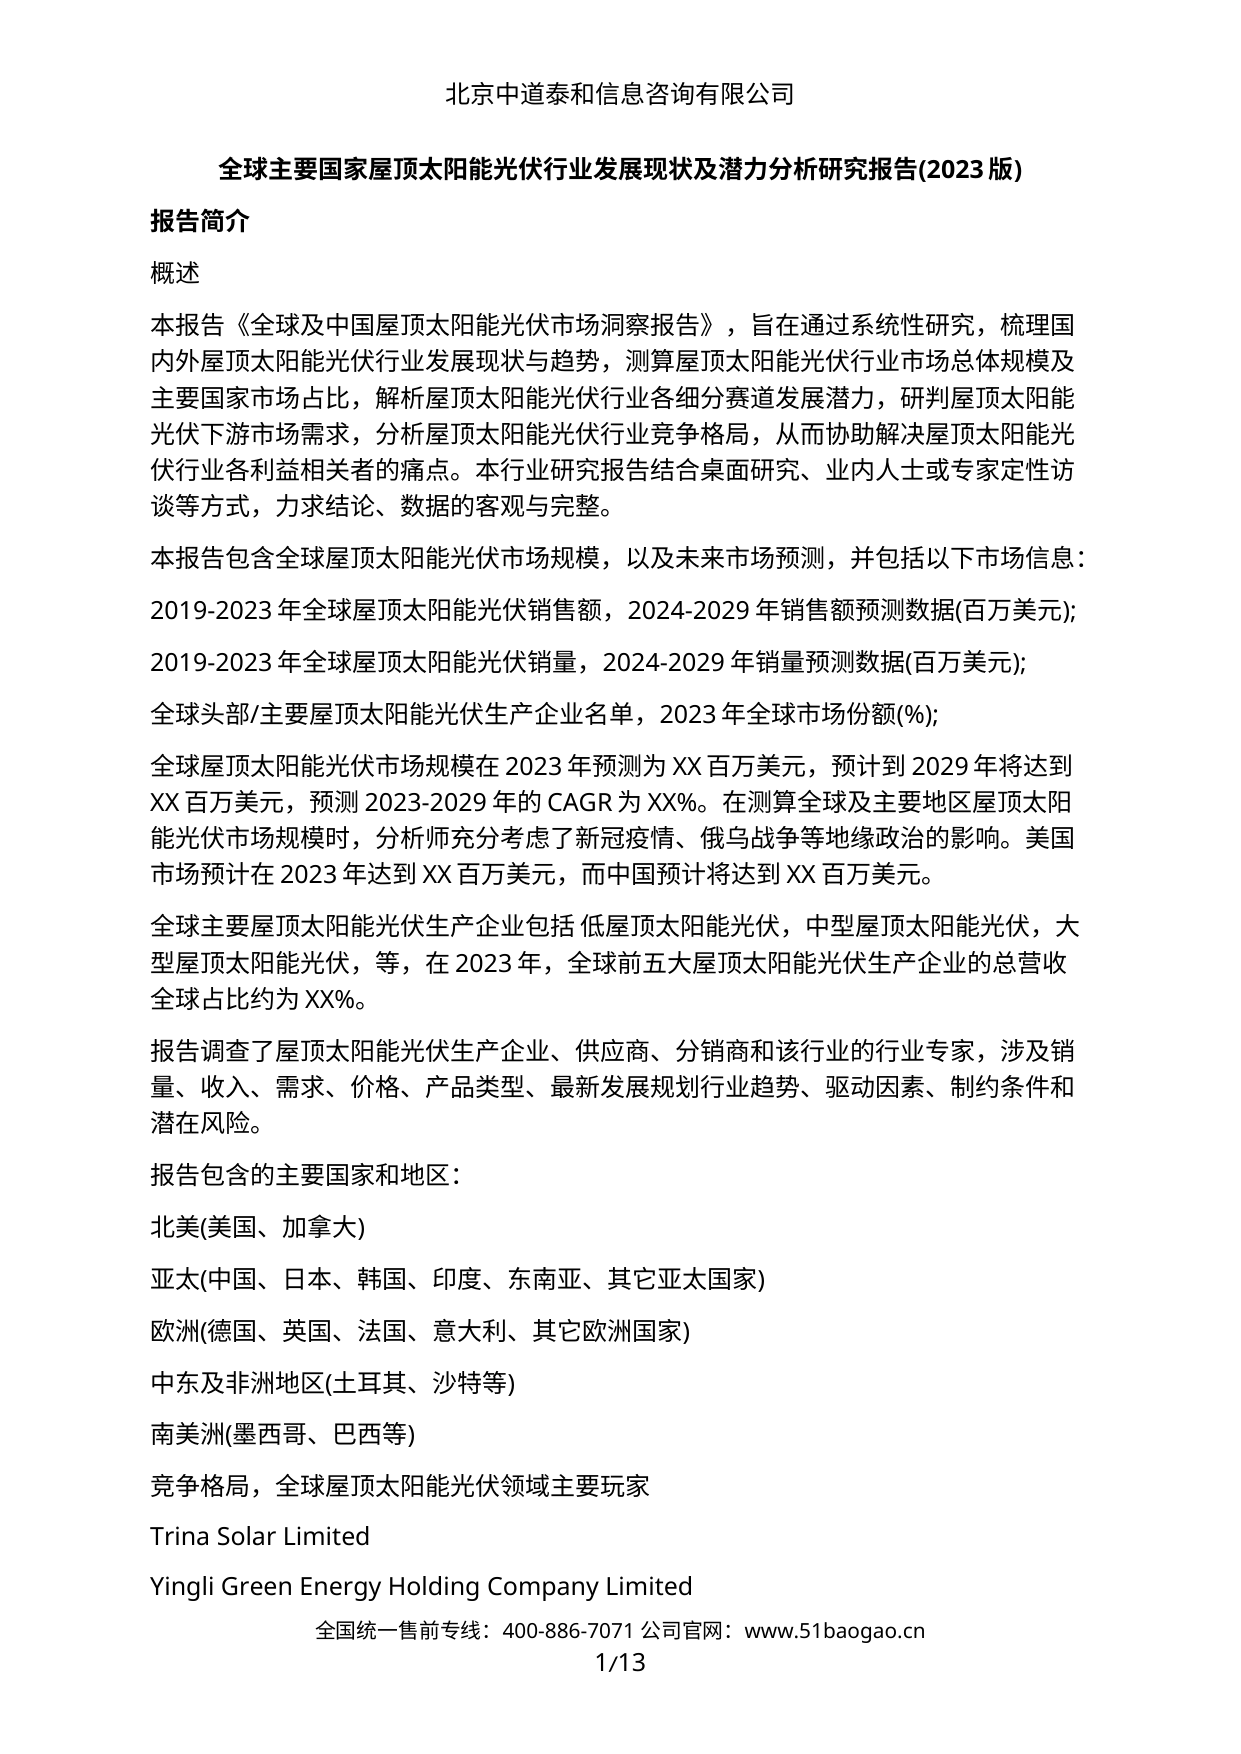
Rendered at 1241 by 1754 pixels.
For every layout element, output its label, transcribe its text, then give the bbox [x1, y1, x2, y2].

text 报告包含的主要国家和地区： [150, 1156, 1090, 1192]
text 2019-2023年全球屋顶太阳能光伏销量，2024-2029年销量预测数据(百万美元); [150, 642, 1090, 679]
text 中东及非洲地区(土耳其、沙特等) [150, 1363, 1090, 1399]
text 概述 [150, 254, 1090, 290]
text 2019-2023年全球屋顶太阳能光伏销售额，2024-2029年销售额预测数据(百万美元); [150, 591, 1090, 627]
text 竞争格局，全球屋顶太阳能光伏领域主要玩家 [150, 1467, 1090, 1503]
text Yingli Green Energy Holding Company Limited [150, 1568, 1090, 1602]
text 欧洲(德国、英国、法国、意大利、其它欧洲国家) [150, 1311, 1090, 1347]
text 南美洲(墨西哥、巴西等) [150, 1415, 1090, 1451]
text 本报告包含全球屋顶太阳能光伏市场规模，以及未来市场预测，并包括以下市场信息： [150, 539, 1090, 575]
text 全球屋顶太阳能光伏市场规模在2023年预测为XX百万美元，预计到2029年将达到XX百万美元，预测2023-2029年的CAGR为XX%。在测算全球及主要地区屋顶太阳能光伏市场规模时，分析师充分考虑了新冠疫情、俄乌战争等地缘政治的影响。美国市场预计在2023年达到XX百万美元，而中国预计将达到XX百万美元。 [150, 746, 1090, 891]
text 亚太(中国、日本、韩国、印度、东南亚、其它亚太国家) [150, 1259, 1090, 1296]
text 全球主要屋顶太阳能光伏生产企业包括 低屋顶太阳能光伏，中型屋顶太阳能光伏，大型屋顶太阳能光伏，等，在2023年，全球前五大屋顶太阳能光伏生产企业的总营收全球占比约为XX%。 [150, 907, 1090, 1016]
text 全球主要国家屋顶太阳能光伏行业发展现状及潜力分析研究报告(2023版) [150, 150, 1090, 186]
text 报告调查了屋顶太阳能光伏生产企业、供应商、分销商和该行业的行业专家，涉及销量、收入、需求、价格、产品类型、最新发展规划行业趋势、驱动因素、制约条件和潜在风险。 [150, 1031, 1090, 1140]
text 北美(美国、加拿大) [150, 1207, 1090, 1244]
text 本报告《全球及中国屋顶太阳能光伏市场洞察报告》，旨在通过系统性研究，梳理国内外屋顶太阳能光伏行业发展现状与趋势，测算屋顶太阳能光伏行业市场总体规模及主要国家市场占比，解析屋顶太阳能光伏行业各细分赛道发展潜力，研判屋顶太阳能光伏下游市场需求，分析屋顶太阳能光伏行业竞争格局，从而协助解决屋顶太阳能光伏行业各利益相关者的痛点。本行业研究报告结合桌面研究、业内人士或专家定性访谈等方式，力求结论、数据的客观与完整。 [150, 306, 1090, 523]
text 报告简介 [150, 202, 1090, 238]
text Trina Solar Limited [150, 1519, 1090, 1553]
text 全球头部/主要屋顶太阳能光伏生产企业名单，2023年全球市场份额(%); [150, 694, 1090, 731]
